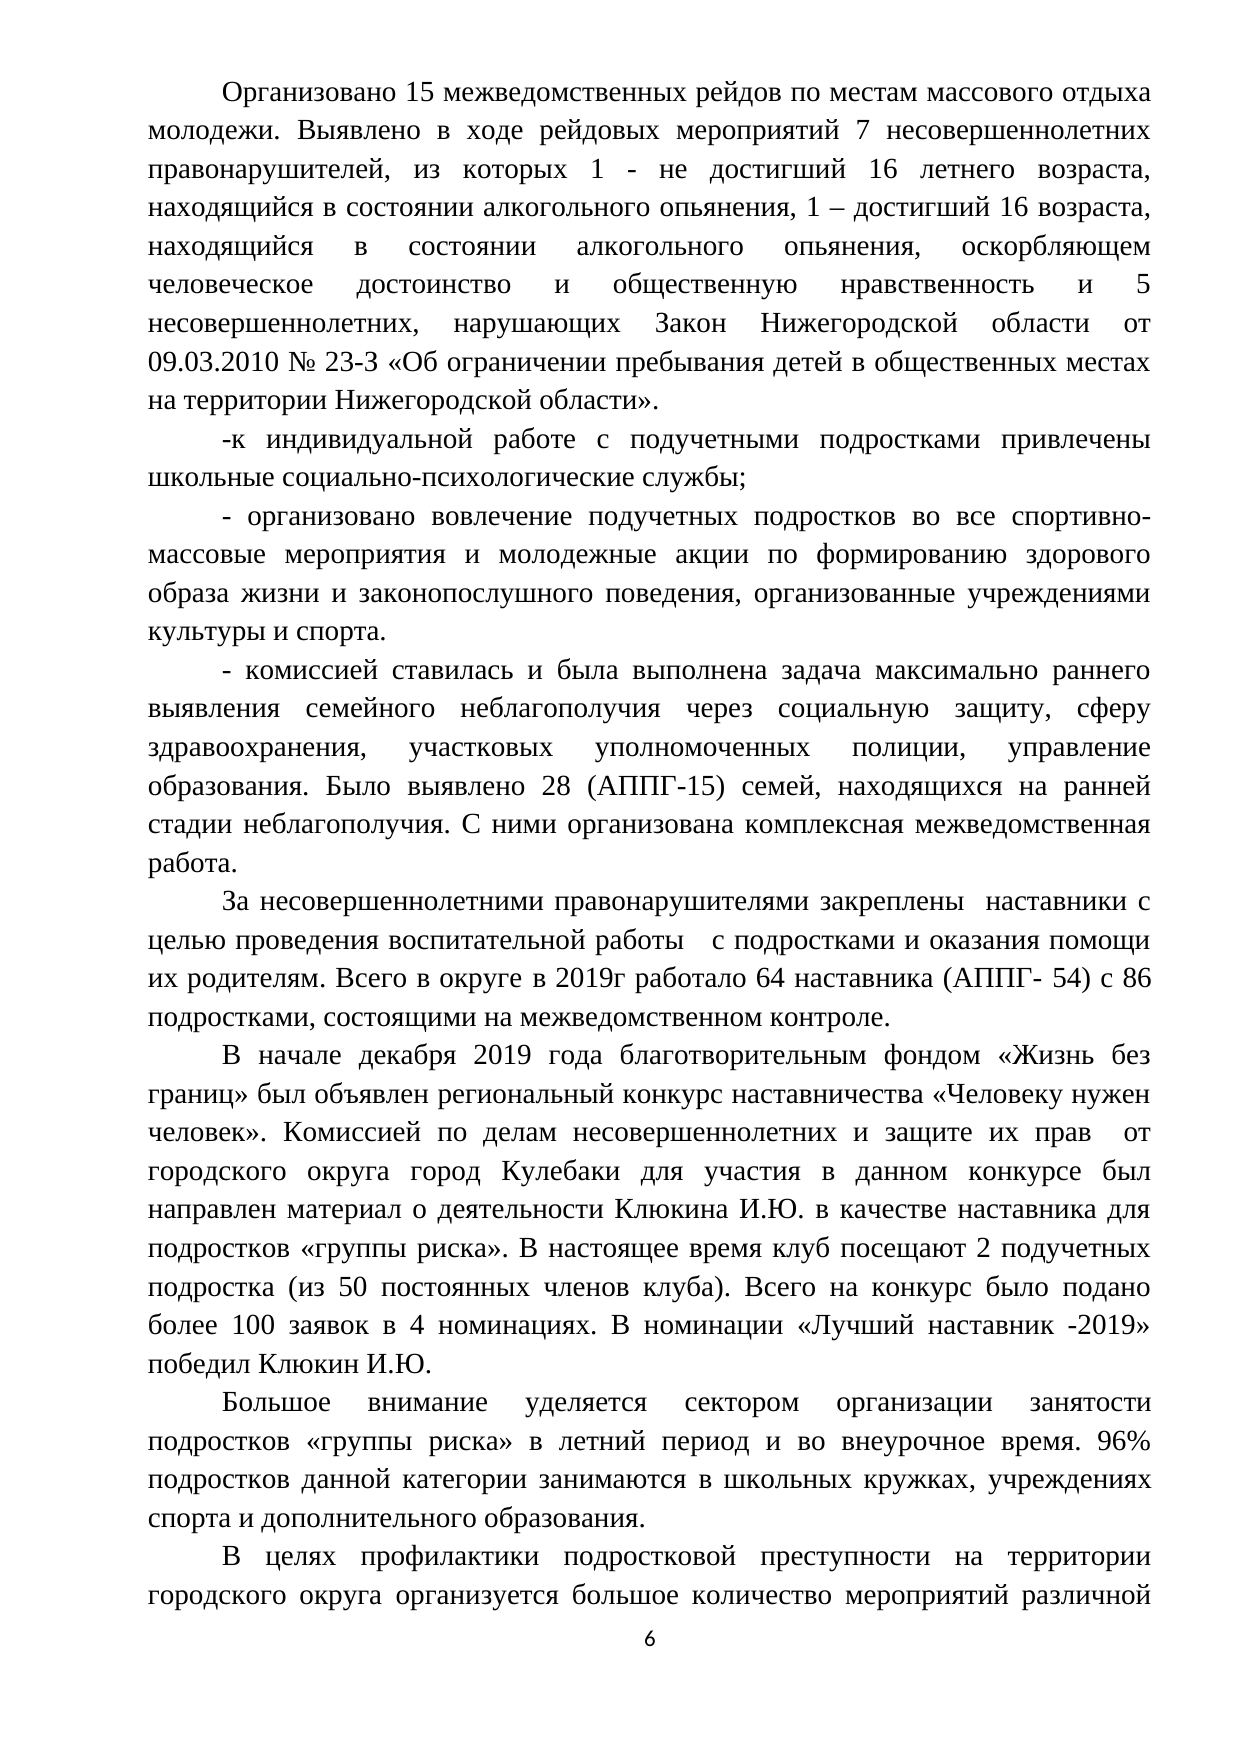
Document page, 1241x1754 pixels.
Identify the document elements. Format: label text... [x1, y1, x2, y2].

text Организовано 15 межведомственных рейдов по местам массового отдыха молодежи. Выявлено в ходе рейдовых мероприятий 7 несовершеннолетних правонарушителей, из которых 1 - не достигший 16 летнего возраста, находящийся в состоянии алкогольного опьянения, 1 – достигший 16 возраста, находящийся в состоянии алкогольного опьянения, оскорбляющем человеческое достоинство и общественную нравственность и 5 несовершеннолетних, нарушающих Закон Нижегородской области от 09.03.2010 № 23-З «Об ограничении пребывания детей в общественных местах на территории Нижегородской области». [148, 74, 1152, 416]
text -к индивидуальной работе с подучетными подростками привлечены школьные социально-психологические службы; [148, 421, 1152, 493]
text В начале декабря 2019 года благотворительным фондом «Жизнь без границ» был объявлен региональный конкурс наставничества «Человеку нужен человек». Комиссией по делам несовершеннолетних и защите их прав от городского округа город Кулебаки для участия в данном конкурсе был направлен материал о деятельности Клюкина И.Ю. в качестве наставника для подростков «группы риска». В настоящее время клуб посещают 2 подучетных подростка (из 50 постоянных членов клуба). Всего на конкурс было подано более 100 заявок в 4 номинациях. В номинации «Лучший наставник -2019» победил Клюкин И.Ю. [148, 1037, 1152, 1379]
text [148, 1538, 1152, 1611]
text - комиссией ставилась и была выполнена задача максимально раннего выявления семейного неблагополучия через социальную защиту, сферу здравоохранения, участковых уполномоченных полиции, управление образования. Было выявлено 28 (АППГ-15) семей, находящихся на ранней стадии неблагополучия. С ними организована комплексная межведомственная работа. [148, 652, 1152, 878]
text Большое внимание уделяется сектором организации занятости подростков «группы риска» в летний период и во внеурочное время. 96% подростков данной категории занимаются в школьных кружках, учреждениях спорта и дополнительного образования. [148, 1384, 1152, 1423]
text - организовано вовлечение подучетных подростков во все спортивно-массовые мероприятия и молодежные акции по формированию здорового образа жизни и законопослушного поведения, организованные учреждениями культуры и спорта. [148, 498, 1152, 647]
text Большое внимание уделяется сектором организации занятости подростков «группы риска» в летний период и во внеурочное время. 96% подростков данной категории занимаются в школьных кружках, учреждениях спорта и дополнительного образования. [148, 1495, 1152, 1533]
text За несовершеннолетними правонарушителями закреплены наставники с целью проведения воспитательной работы с подростками и оказания помощи их родителям. Всего в округе в 2019г работало 64 наставника (АППГ- 54) с 86 подростками, состоящими на межведомственном контроле. [148, 883, 1152, 1032]
